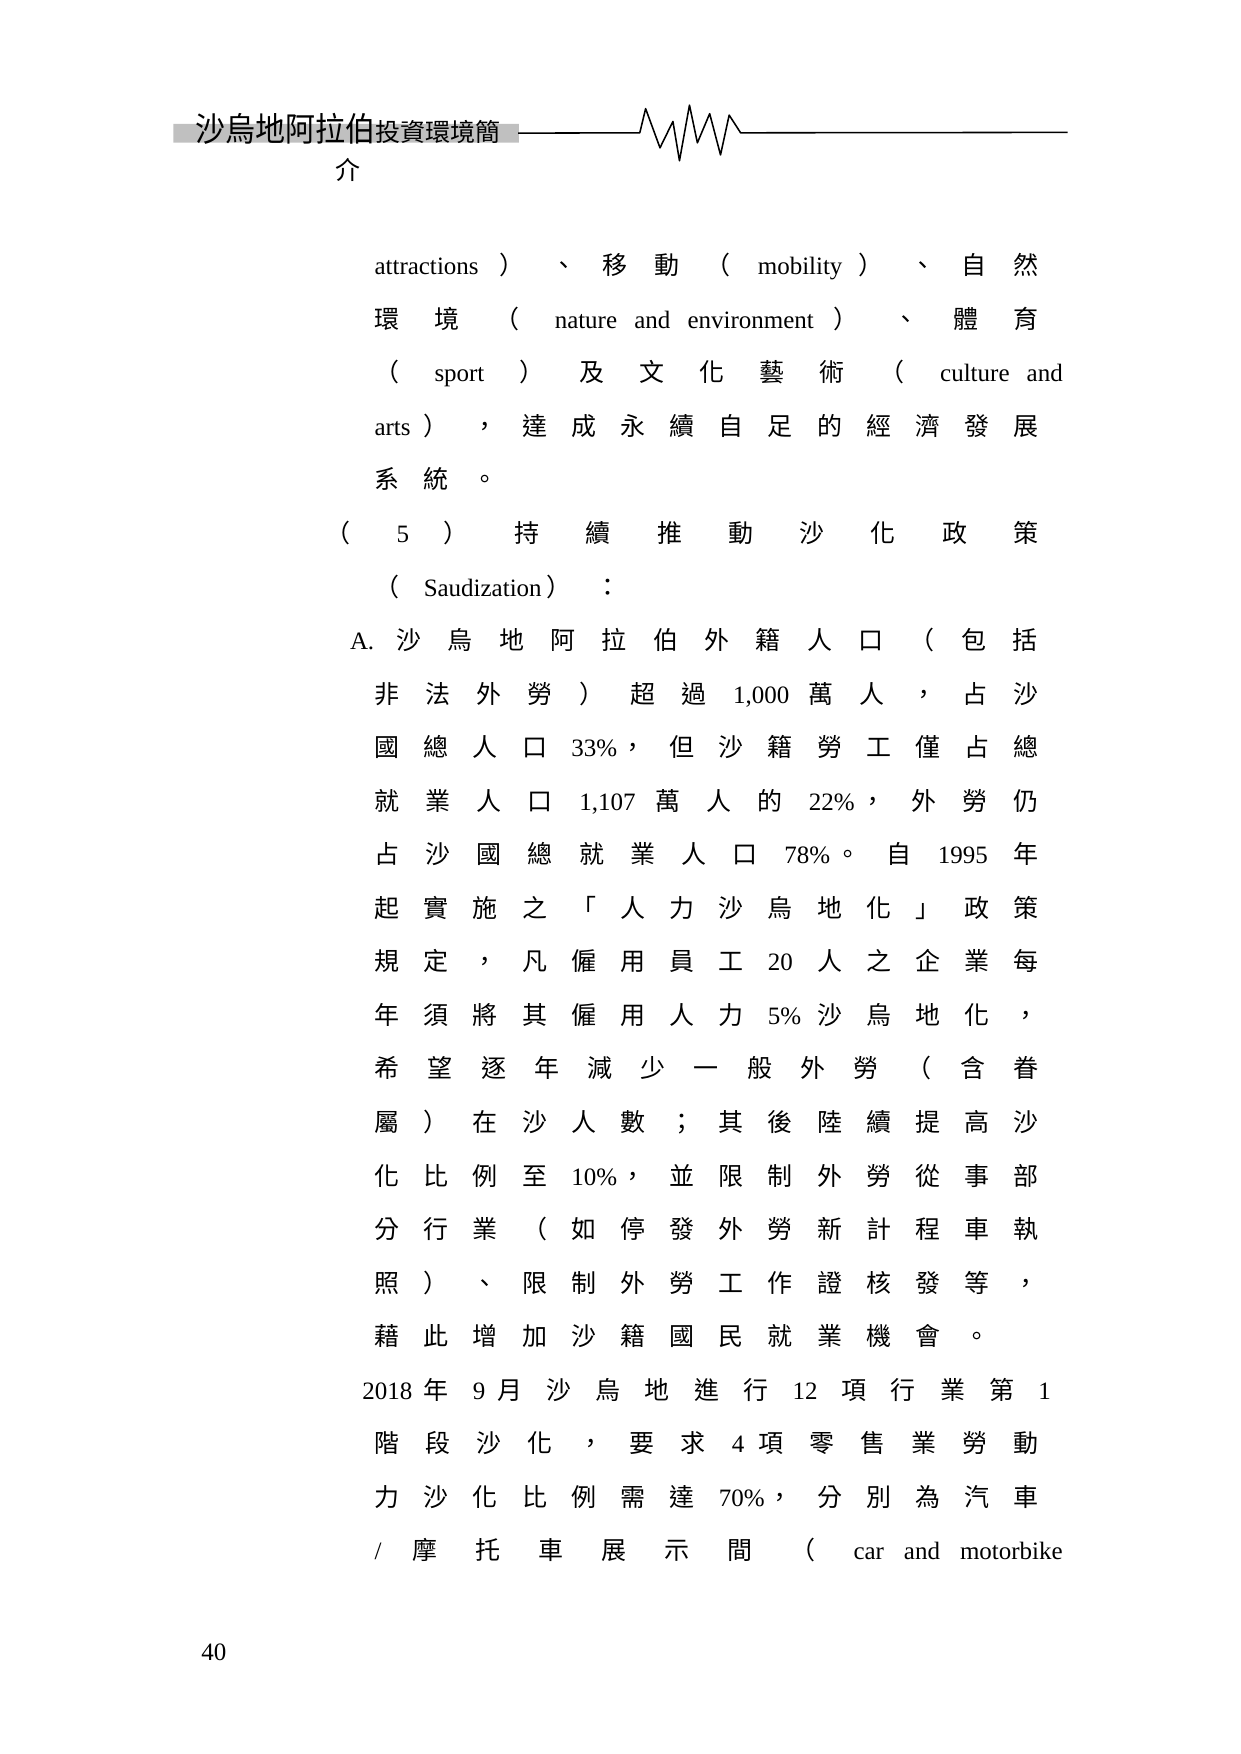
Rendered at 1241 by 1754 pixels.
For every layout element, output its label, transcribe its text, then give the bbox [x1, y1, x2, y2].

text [325, 1362, 1063, 1576]
text （5）持續推動沙化政策（Saudization）： [301, 505, 1063, 612]
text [301, 237, 1063, 505]
text A. 沙烏地阿拉伯外籍人口（包括非法外勞）超過1,000萬人，占沙國總人口33%，但沙籍勞工僅占總就業人口1,107萬人的22%，外勞仍占沙國總就業人口78%。自1995年起實施之「人力沙烏地化」政策規定，凡僱用員工20人之企業每年須將其僱用人力5%沙烏地化，希望逐年減少一般外勞（含眷屬）在沙人數；其後陸續提高沙化比例至10%，並限制外勞從事部分行業（如停發外勞新計程車執照）、限制外勞工作證核發等，藉此增加沙籍國民就業機會。 [325, 612, 1063, 1362]
